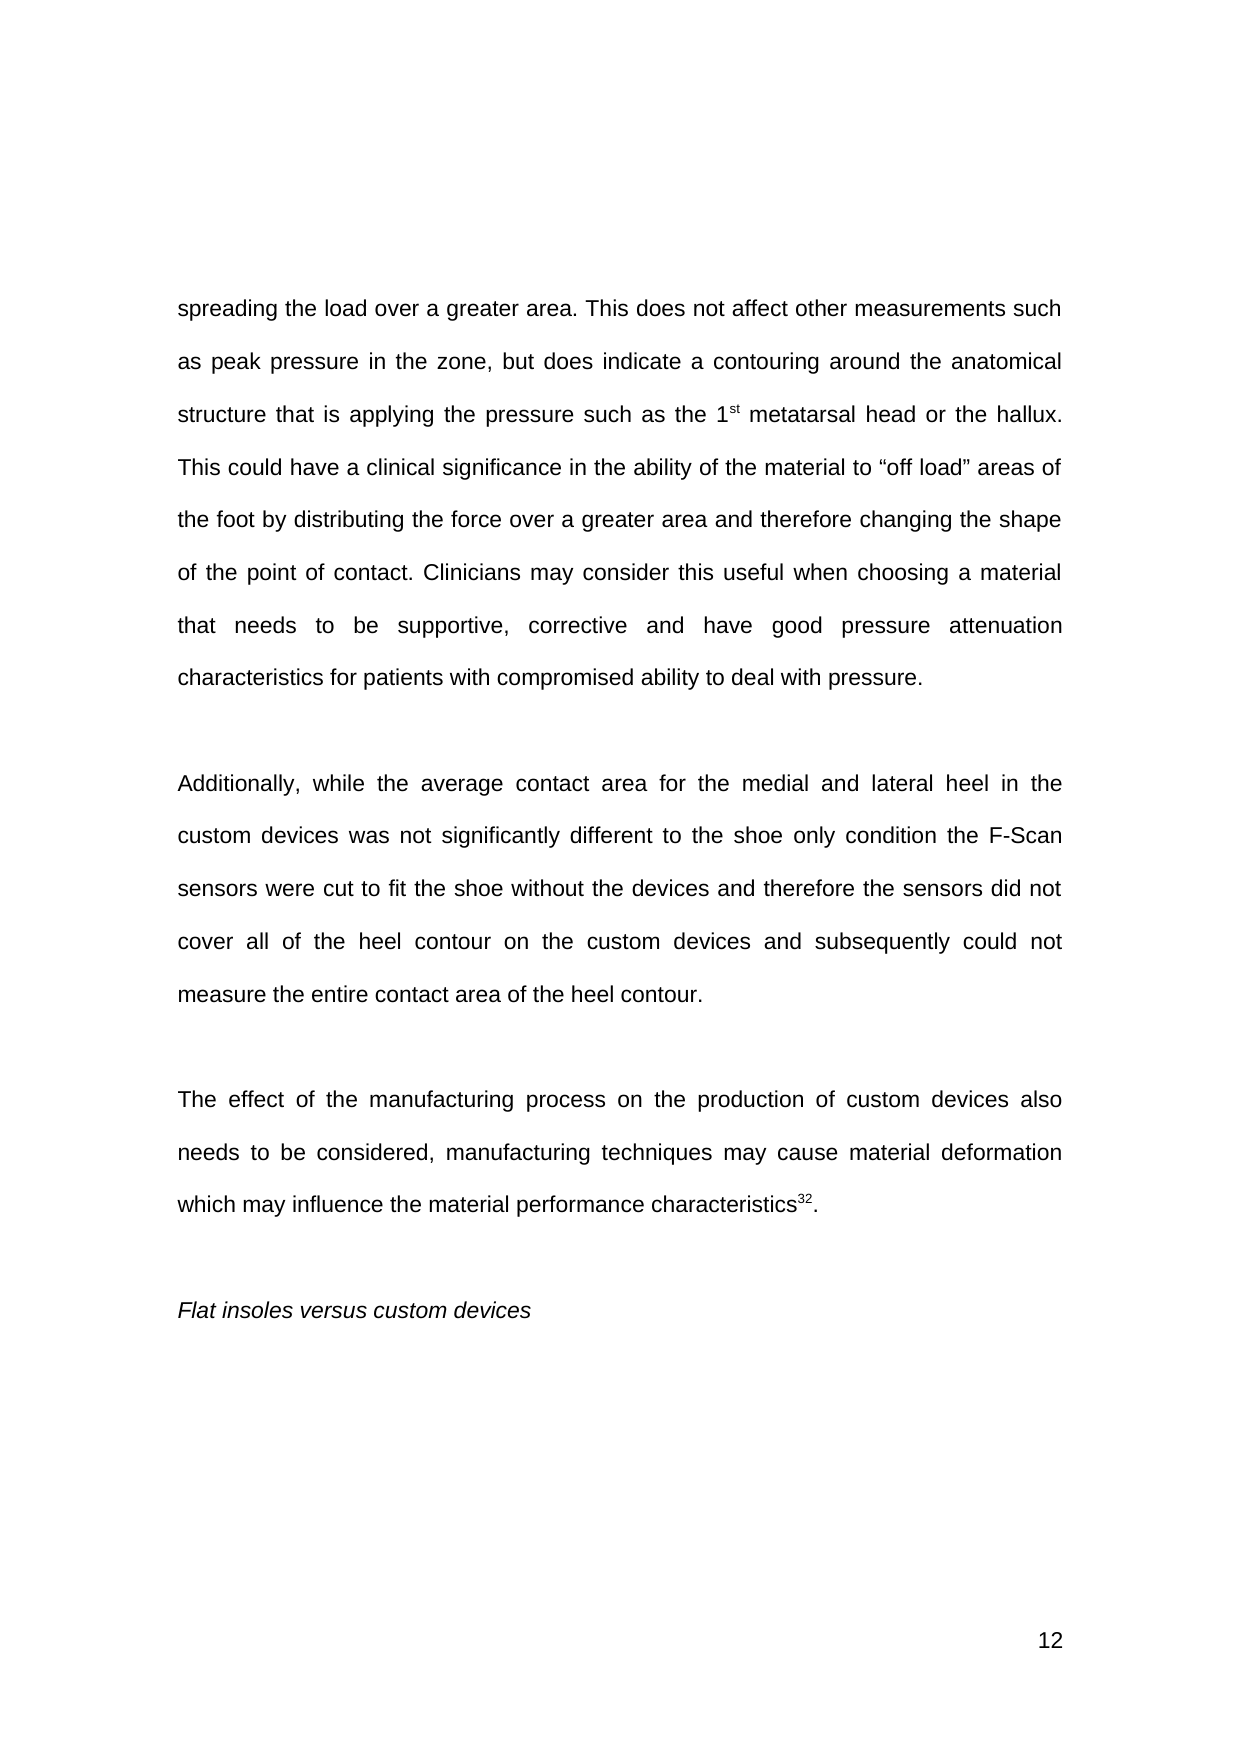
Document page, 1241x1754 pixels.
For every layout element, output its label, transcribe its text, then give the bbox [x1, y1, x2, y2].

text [177, 295, 1063, 691]
text Additionally, while the average contact area for the medial and lateral heel in the custom devices was not significantly different to the shoe only condition the F-Scan sensors were cut to fit the shoe without the devices and therefore the sensors did not cover all of the heel contour on the custom devices and subsequently could not measure the entire contact area of the heel contour. [177, 770, 1063, 1007]
text The effect of the manufacturing process on the production of custom devices also needs to be considered, manufacturing techniques may cause material deformation which may influence the material performance characteristics32. [177, 1086, 1063, 1218]
text Flat insoles versus custom devices [177, 1297, 1063, 1323]
